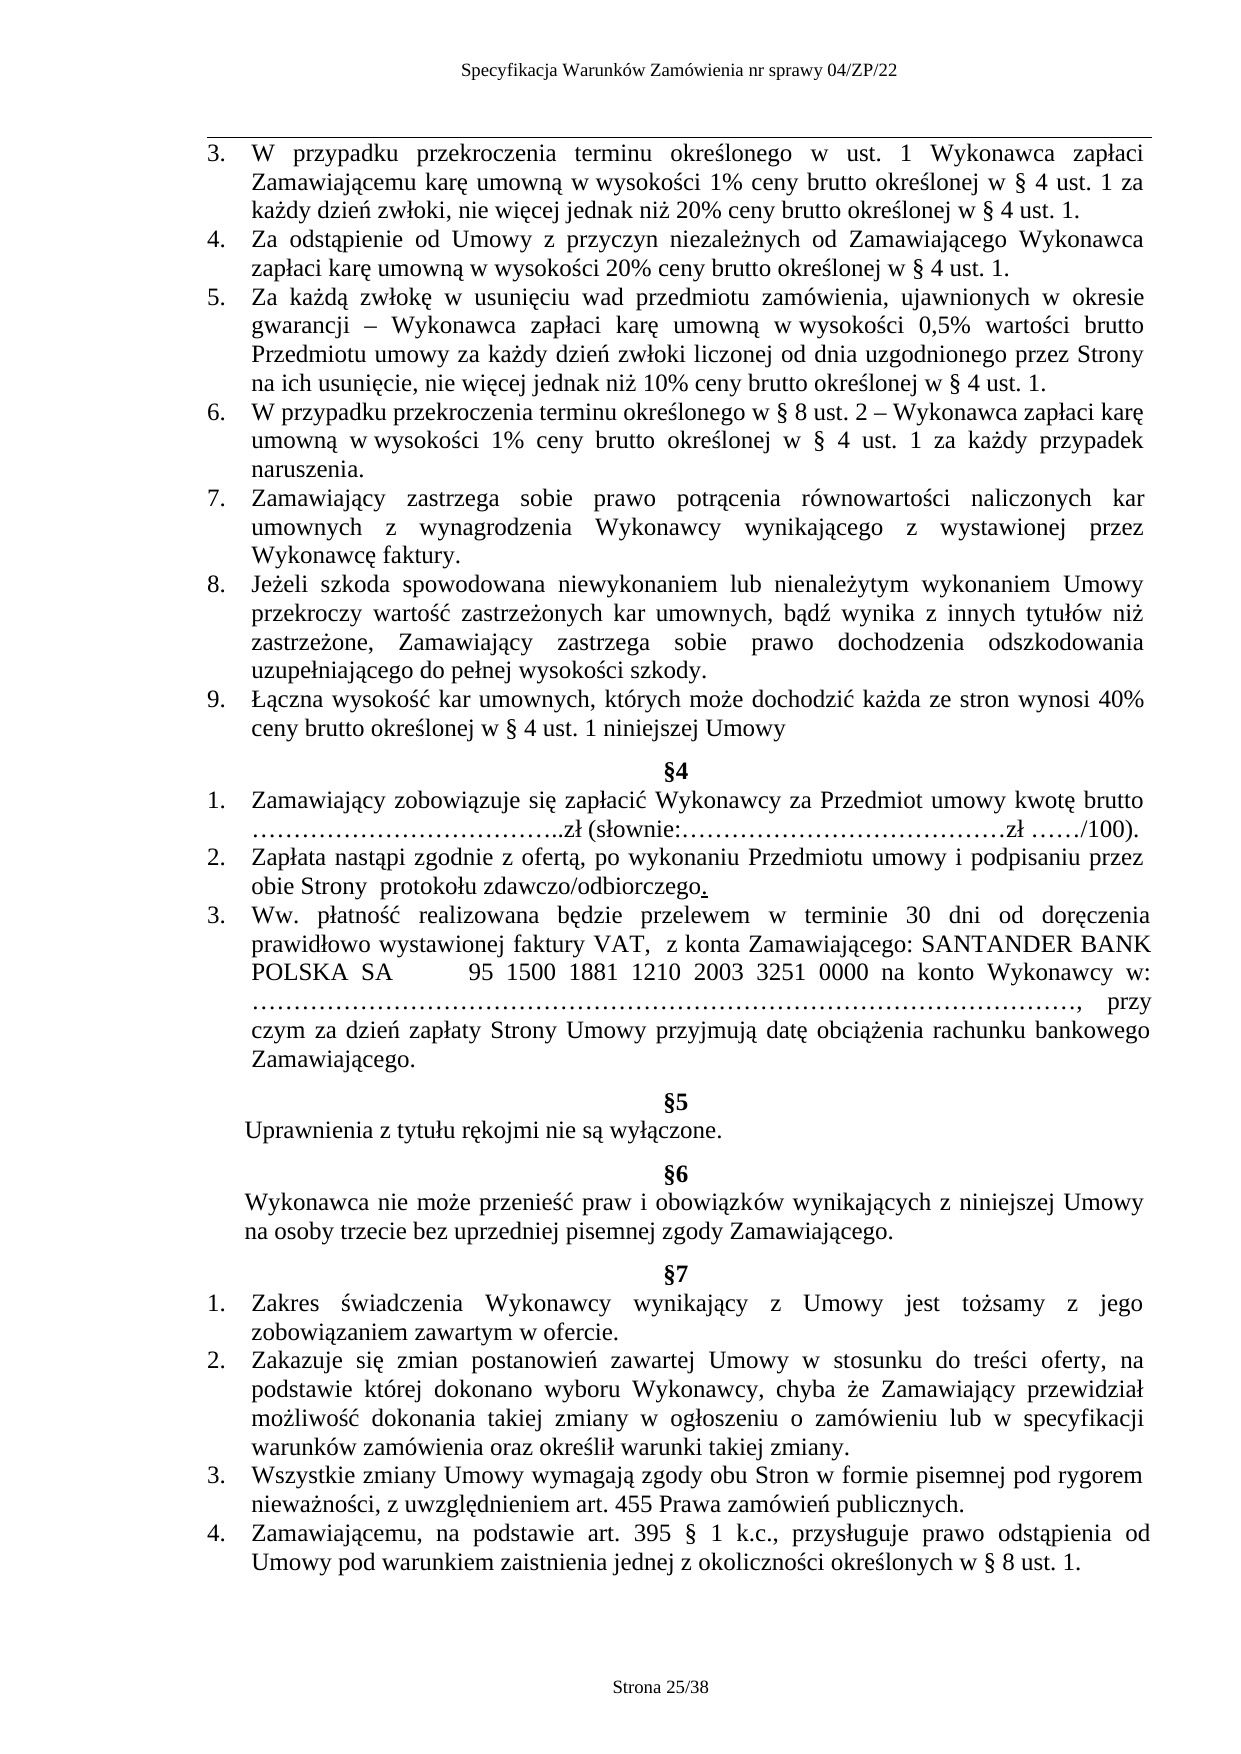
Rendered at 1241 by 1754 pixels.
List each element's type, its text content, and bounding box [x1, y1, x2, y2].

list Za każdą zwłokę w usunięciu wad przedmiotu zamówienia, ujawnionych w okresie gwarancji – Wykonawca zapłaci karę umowną w wysokości 0,5% wartości brutto Przedmiotu umowy za każdy dzień zwłoki liczonej od dnia uzgodnionego przez Strony na ich usunięcie, nie więcej jednak niż 10% ceny brutto określonej w § 4 ust. 1. [207, 282, 1144, 397]
list Zamawiający zastrzega sobie prawo potrącenia równowartości naliczonych kar umownych z wynagrodzenia Wykonawcy wynikającego z wystawionej przez Wykonawcę faktury. [207, 483, 1144, 569]
list Zapłata nastąpi zgodnie z ofertą, po wykonaniu Przedmiotu umowy i podpisaniu przez obie Strony protokołu zdawczo/odbiorczego. [207, 842, 1144, 900]
list Zakazuje się zmian postanowień zawartej Umowy w stosunku do treści oferty, na podstawie której dokonano wyboru Wykonawcy, chyba że Zamawiający przewidział możliwość dokonania takiej zmiany w ogłoszeniu o zamówieniu lub w specyfikacji warunków zamówienia oraz określił warunki takiej zmiany. [207, 1346, 1144, 1461]
text §7 [207, 1259, 1144, 1288]
text §6 [207, 1159, 1144, 1187]
list W przypadku przekroczenia terminu określonego w ust. 1 Wykonawca zapłaci Zamawiającemu karę umowną w wysokości 1% ceny brutto określonej w § 4 ust. 1 za każdy dzień zwłoki, nie więcej jednak niż 20% ceny brutto określonej w § 4 ust. 1. [207, 138, 1144, 224]
text Uprawnienia z tytułu rękojmi nie są wyłączone. [244, 1116, 1144, 1144]
text Wykonawca nie może przenieść praw i obowiązków wynikających z niniejszej Umowy na osoby trzecie bez uprzedniej pisemnej zgody Zamawiającego. [244, 1187, 1144, 1245]
list Zakres świadczenia Wykonawcy wynikający z Umowy jest tożsamy z jego zobowiązaniem zawartym w ofercie. [207, 1288, 1144, 1346]
text §5 [207, 1087, 1144, 1116]
list Zamawiającemu, na podstawie art. 395 § 1 k.c., przysługuje prawo odstąpienia od Umowy pod warunkiem zaistnienia jednej z okoliczności określonych w § 8 ust. 1. [207, 1518, 1152, 1576]
list Ww. płatność realizowana będzie przelewem w terminie 30 dni od doręczenia prawidłowo wystawionej faktury VAT, z konta Zamawiającego: SANTANDER BANK POLSKA SA 95 1500 1881 1210 2003 3251 0000 na konto Wykonawcy w: ………………………………………………………………………………………, przy czym za dzień zapłaty Strony Umowy przyjmują datę obciążenia rachunku bankowego Zamawiającego. [207, 900, 1152, 1072]
text §4 [207, 756, 1144, 785]
list Łączna wysokość kar umownych, których może dochodzić każda ze stron wynosi 40% ceny brutto określonej w § 4 ust. 1 niniejszej Umowy [207, 684, 1144, 742]
list Zamawiający zobowiązuje się zapłacić Wykonawcy za Przedmiot umowy kwotę brutto ………………………………..zł (słownie:…………………………………zł ……/100). [207, 785, 1144, 842]
list Wszystkie zmiany Umowy wymagają zgody obu Stron w formie pisemnej pod rygorem nieważności, z uwzględnieniem art. 455 Prawa zamówień publicznych. [207, 1461, 1144, 1518]
list W przypadku przekroczenia terminu określonego w § 8 ust. 2 – Wykonawca zapłaci karę umowną w wysokości 1% ceny brutto określonej w § 4 ust. 1 za każdy przypadek naruszenia. [207, 397, 1144, 483]
list Jeżeli szkoda spowodowana niewykonaniem lub nienależytym wykonaniem Umowy przekroczy wartość zastrzeżonych kar umownych, bądź wynika z innych tytułów niż zastrzeżone, Zamawiający zastrzega sobie prawo dochodzenia odszkodowania uzupełniającego do pełnej wysokości szkody. [207, 569, 1144, 684]
list Za odstąpienie od Umowy z przyczyn niezależnych od Zamawiającego Wykonawca zapłaci karę umowną w wysokości 20% ceny brutto określonej w § 4 ust. 1. [207, 224, 1144, 282]
